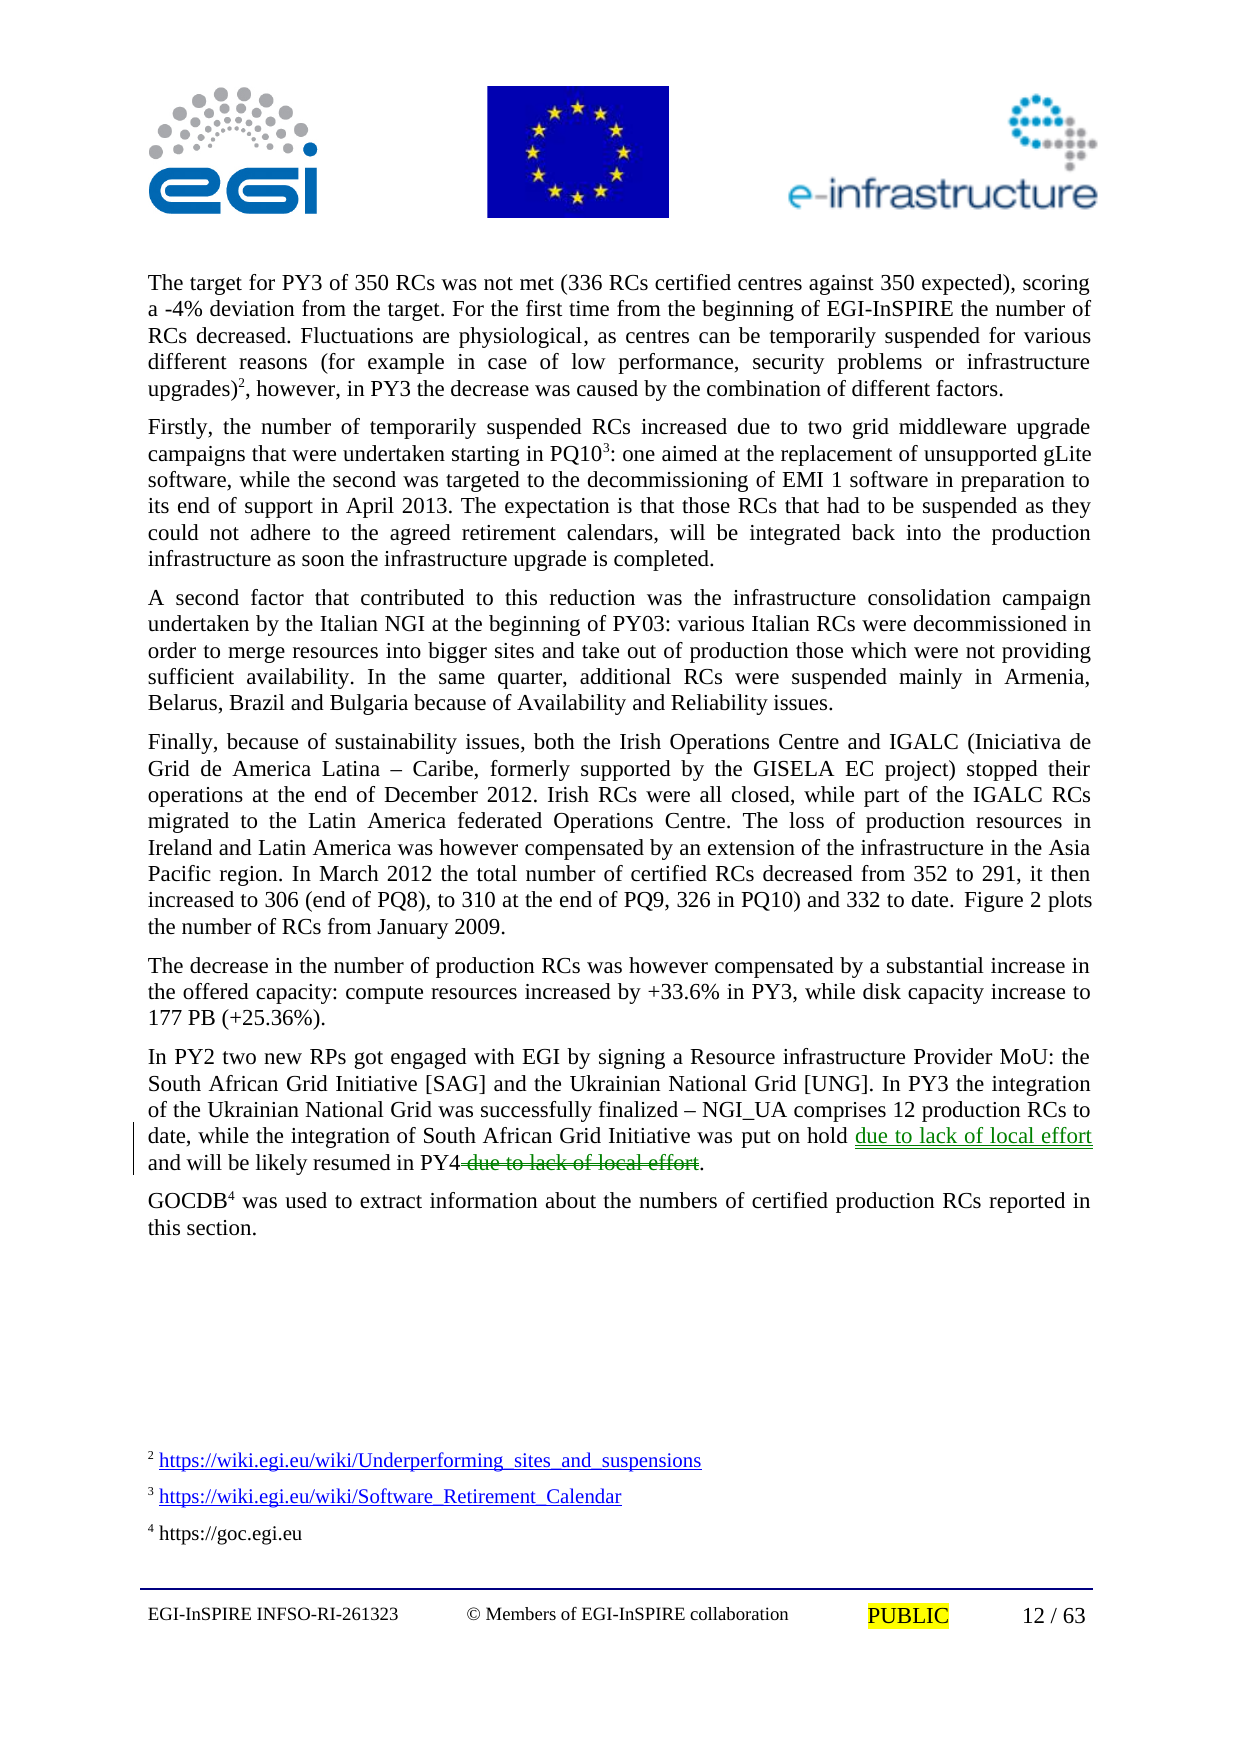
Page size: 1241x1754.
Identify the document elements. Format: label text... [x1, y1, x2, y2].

picture [147, 86, 319, 216]
text Finally, because of sustainability issues, both the Irish Operations Centre and IGALC (Iniciativa de Grid de America Latina – Caribe, formerly supported by the GISELA EC project) stopped their operations at the end of December 2012. Irish RCs were all closed, while part of the IGALC RCs migrated to the Latin America federated Operations Centre. The loss of production resources in Ireland and Latin America was however compensated by an extension of the infrastructure in the Asia Pacific region. In March 2012 the total number of certified RCs decreased from 352 to 291, it then increased to 306 (end of PQ8), to 310 at the end of PQ9, 326 in PQ10) and 332 to date. Figure 2 plots the number of RCs from January 2009. [148, 728, 1092, 939]
text The target for PY3 of 350 RCs was not met (336 RCs certified centres against 350 expected), scoring a -4% deviation from the target. For the first time from the beginning of EGI-InSPIRE the number of RCs decreased. Fluctuations are physiological, as centres can be temporarily suspended for various different reasons (for example in case of low performance, security problems or infrastructure upgrades), however, in PY3 the decrease was caused by the combination of different factors. [148, 269, 1092, 401]
text A second factor that contributed to this reduction was the infrastructure consolidation campaign undertaken by the Italian NGI at the beginning of PY03: various Italian RCs were decommissioned in order to merge resources into bigger sites and take out of production those which were not providing sufficient availability. In the same quarter, additional RCs were suspended mainly in Armenia, Belarus, Brazil and Bulgaria because of Availability and Reliability issues. [148, 584, 1092, 716]
text GOCDB was used to extract information about the numbers of certified production RCs reported in this section. [148, 1187, 1092, 1240]
text In PY2 two new RPs got engaged with EGI by signing a Resource infrastructure Provider MoU: the South African Grid Initiative [SAG] and the Ukrainian National Grid [UNG]. In PY3 the integration of the Ukrainian National Grid was successfully finalized – NGI_UA comprises 12 production RCs to date, while the integration of South African Grid Initiative was put on hold and will be likely resumed in PY4. [148, 1043, 1092, 1175]
text The decrease in the number of production RCs was however compensated by a substantial increase in the offered capacity: compute resources increased by +33.6% in PY3, while disk capacity increase to 177 PB (+25.36%). [148, 952, 1092, 1031]
picture [781, 86, 1106, 218]
text Firstly, the number of temporarily suspended RCs increased due to two grid middleware upgrade campaigns that were undertaken starting in PQ10: one aimed at the replacement of unsupported gLite software, while the second was targeted to the decommissioning of EMI 1 software in preparation to its end of support in April 2013. The expectation is that those RCs that had to be suspended as they could not adhere to the agreed retirement calendars, will be integrated back into the production infrastructure as soon the infrastructure upgrade is completed. [148, 413, 1092, 572]
picture [487, 86, 669, 218]
